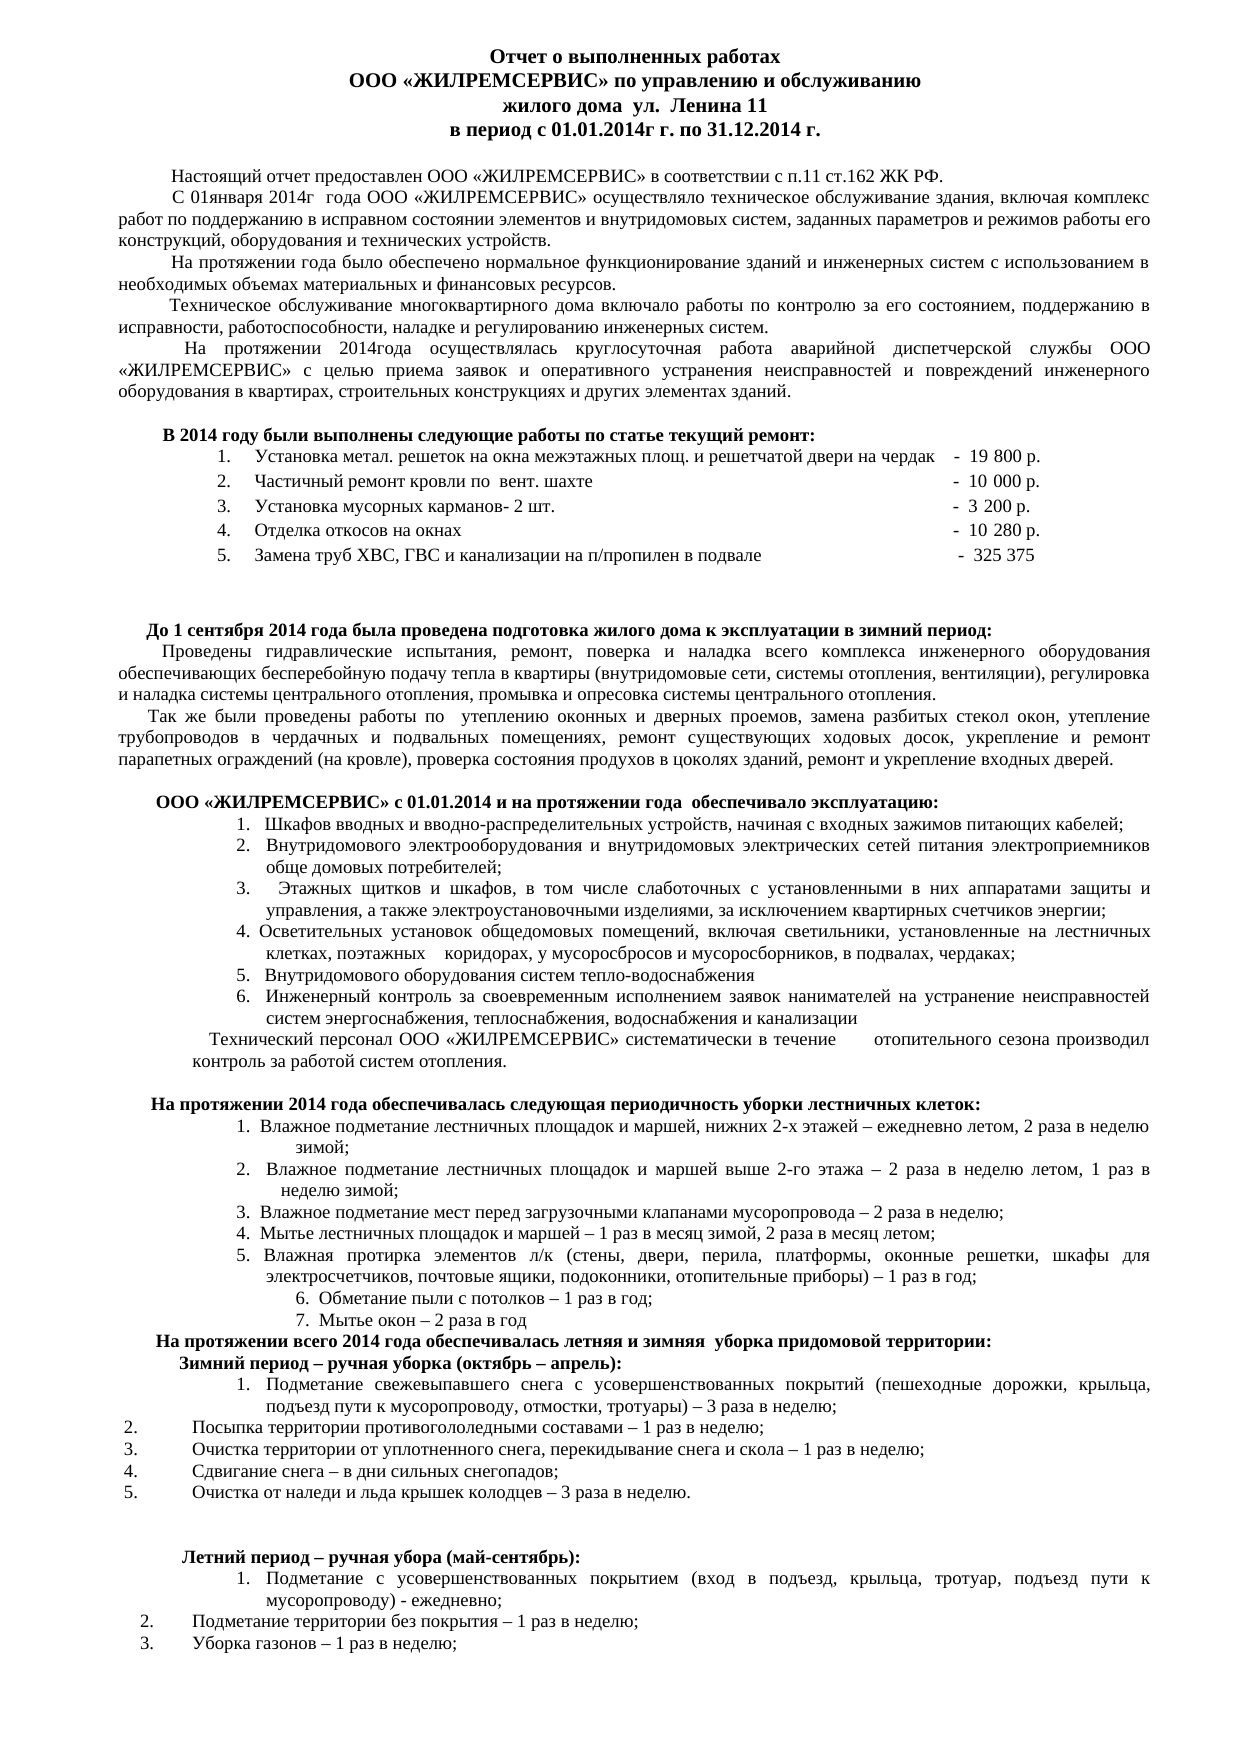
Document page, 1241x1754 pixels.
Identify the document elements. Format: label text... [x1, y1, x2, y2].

list Установка мусорных карманов- 2 шт. - 3 200 р. [217, 494, 1152, 516]
list Замена труб ХВС, ГВС и канализации на п/пропилен в подвале - 325 375 [217, 544, 1152, 566]
text 2. Внутридомового электрооборудования и внутридомовых электрических сетей питания электроприемников обще домовых потребителей; [236, 834, 1152, 877]
text На протяжении 2014 года обеспечивалась следующая периодичность уборки лестничных клеток: [118, 1093, 1152, 1114]
list Очистка от наледи и льда крышек колодцев – 3 раза в неделю. [118, 1481, 1152, 1503]
text жилого дома ул. Ленина 11 [118, 92, 1152, 117]
text в период с 01.01.2014г г. по 31.12.2014 г. [118, 117, 1152, 141]
text 7. Мытье окон – 2 раза в год [266, 1308, 1152, 1330]
text ООО «ЖИЛРЕМСЕРВИС» по управлению и обслуживанию [118, 68, 1152, 92]
list Подметание с усовершенствованных покрытием (вход в подъезд, крыльца, тротуар, подъезд пути к мусоропроводу) - ежедневно; [236, 1567, 1152, 1610]
text На протяжении года было обеспечено нормальное функционирование зданий и инженерных систем с использованием в необходимых объемах материальных и финансовых ресурсов. [118, 251, 1152, 294]
list Отделка откосов на окнах - 10 280 р. [217, 519, 1152, 541]
text 4. Осветительных установок общедомовых помещений, включая светильники, установленные на лестничных клетках, поэтажных коридорах, у мусоросбросов и мусоросборников, в подвалах, чердаках; [236, 920, 1152, 963]
text Отчет о выполненных работах [118, 44, 1152, 68]
text На протяжении 2014года осуществлялась круглосуточная работа аварийной диспетчерской службы ООО «ЖИЛРЕМСЕРВИС» с целью приема заявок и оперативного устранения неисправностей и повреждений инженерного оборудования в квартирах, строительных конструкциях и других элементах зданий. [118, 337, 1152, 402]
list Подметание свежевыпавшего снега с усовершенствованных покрытий (пешеходные дорожки, крыльца, подъезд пути к мусоропроводу, отмостки, тротуары) – 3 раза в неделю; [236, 1373, 1152, 1416]
text Проведены гидравлические испытания, ремонт, поверка и наладка всего комплекса инженерного оборудования обеспечивающих бесперебойную подачу тепла в квартиры (внутридомовые сети, системы отопления, вентиляции), регулировка и наладка системы центрального отопления, промывка и опресовка системы центрального отопления. [118, 640, 1152, 705]
text Зимний период – ручная уборка (октябрь – апрель): [118, 1352, 1152, 1373]
text 3. Влажное подметание мест перед загрузочными клапанами мусоропровода – 2 раза в неделю; [236, 1201, 1152, 1222]
text В 2014 году были выполнены следующие работы по статье текущий ремонт: [133, 423, 1152, 445]
text 6. Обметание пыли с потолков – 1 раз в год; [295, 1287, 1152, 1308]
list Уборка газонов – 1 раз в неделю; [118, 1632, 1152, 1653]
text ООО «ЖИЛРЕМСЕРВИС» с 01.01.2014 и на протяжении года обеспечивало эксплуатацию: [118, 791, 1152, 813]
text 5. Внутридомового оборудования систем тепло-водоснабжения [236, 963, 1152, 985]
text 2. Влажное подметание лестничных площадок и маршей выше 2-го этажа – 2 раза в неделю летом, 1 раз в неделю зимой; [236, 1158, 1152, 1201]
text 6. Инженерный контроль за своевременным исполнением заявок нанимателей на устранение неисправностей систем энергоснабжения, теплоснабжения, водоснабжения и канализации [236, 985, 1152, 1028]
text Так же были проведены работы по утеплению оконных и дверных проемов, замена разбитых стекол окон, утепление трубопроводов в чердачных и подвальных помещениях, ремонт существующих ходовых досок, укрепление и ремонт парапетных ограждений (на кровле), проверка состояния продухов в цоколях зданий, ремонт и укрепление входных дверей. [118, 705, 1152, 769]
text Технический персонал ООО «ЖИЛРЕМСЕРВИС» систематически в течение отопительного сезона производил контроль за работой систем отопления. [177, 1028, 1152, 1071]
text 1. Шкафов вводных и вводно-распределительных устройств, начиная с входных зажимов питающих кабелей; [174, 813, 1152, 834]
list Очистка территории от уплотненного снега, перекидывание снега и скола – 1 раз в неделю; [118, 1438, 1152, 1459]
text Настоящий отчет предоставлен ООО «ЖИЛРЕМСЕРВИС» в соответствии с п.11 ст.162 ЖК РФ. [118, 165, 1152, 186]
text До 1 сентября 2014 года была проведена подготовка жилого дома к эксплуатации в зимний период: [118, 618, 1152, 640]
list Сдвигание снега – в дни сильных снегопадов; [118, 1459, 1152, 1481]
text 4. Мытье лестничных площадок и маршей – 1 раз в месяц зимой, 2 раза в месяц летом; [236, 1222, 1152, 1244]
list Установка метал. решеток на окна межэтажных площ. и решетчатой двери на чердак - 19 800 р. [217, 445, 1152, 467]
list Подметание территории без покрытия – 1 раз в неделю; [118, 1610, 1152, 1632]
text 1. Влажное подметание лестничных площадок и маршей, нижних 2-х этажей – ежедневно летом, 2 раза в неделю зимой; [236, 1114, 1152, 1158]
text Техническое обслуживание многоквартирного дома включало работы по контролю за его состоянием, поддержанию в исправности, работоспособности, наладке и регулированию инженерных систем. [118, 294, 1152, 337]
text На протяжении всего 2014 года обеспечивалась летняя и зимняя уборка придомовой территории: [118, 1330, 1152, 1352]
text 3. Этажных щитков и шкафов, в том числе слаботочных с установленными в них аппаратами защиты и управления, а также электроустановочными изделиями, за исключением квартирных счетчиков энергии; [236, 877, 1152, 920]
text Летний период – ручная убора (май-сентябрь): [118, 1546, 1152, 1567]
text 5. Влажная протирка элементов л/к (стены, двери, перила, платформы, оконные решетки, шкафы для электросчетчиков, почтовые ящики, подоконники, отопительные приборы) – 1 раз в год; [236, 1244, 1152, 1287]
text С 01января 2014г года ООО «ЖИЛРЕМСЕРВИС» осуществляло техническое обслуживание здания, включая комплекс работ по поддержанию в исправном состоянии элементов и внутридомовых систем, заданных параметров и режимов работы его конструкций, оборудования и технических устройств. [118, 186, 1152, 251]
list Посыпка территории противогололедными составами – 1 раз в неделю; [118, 1416, 1152, 1438]
list Частичный ремонт кровли по вент. шахте - 10 000 р. [217, 470, 1152, 491]
